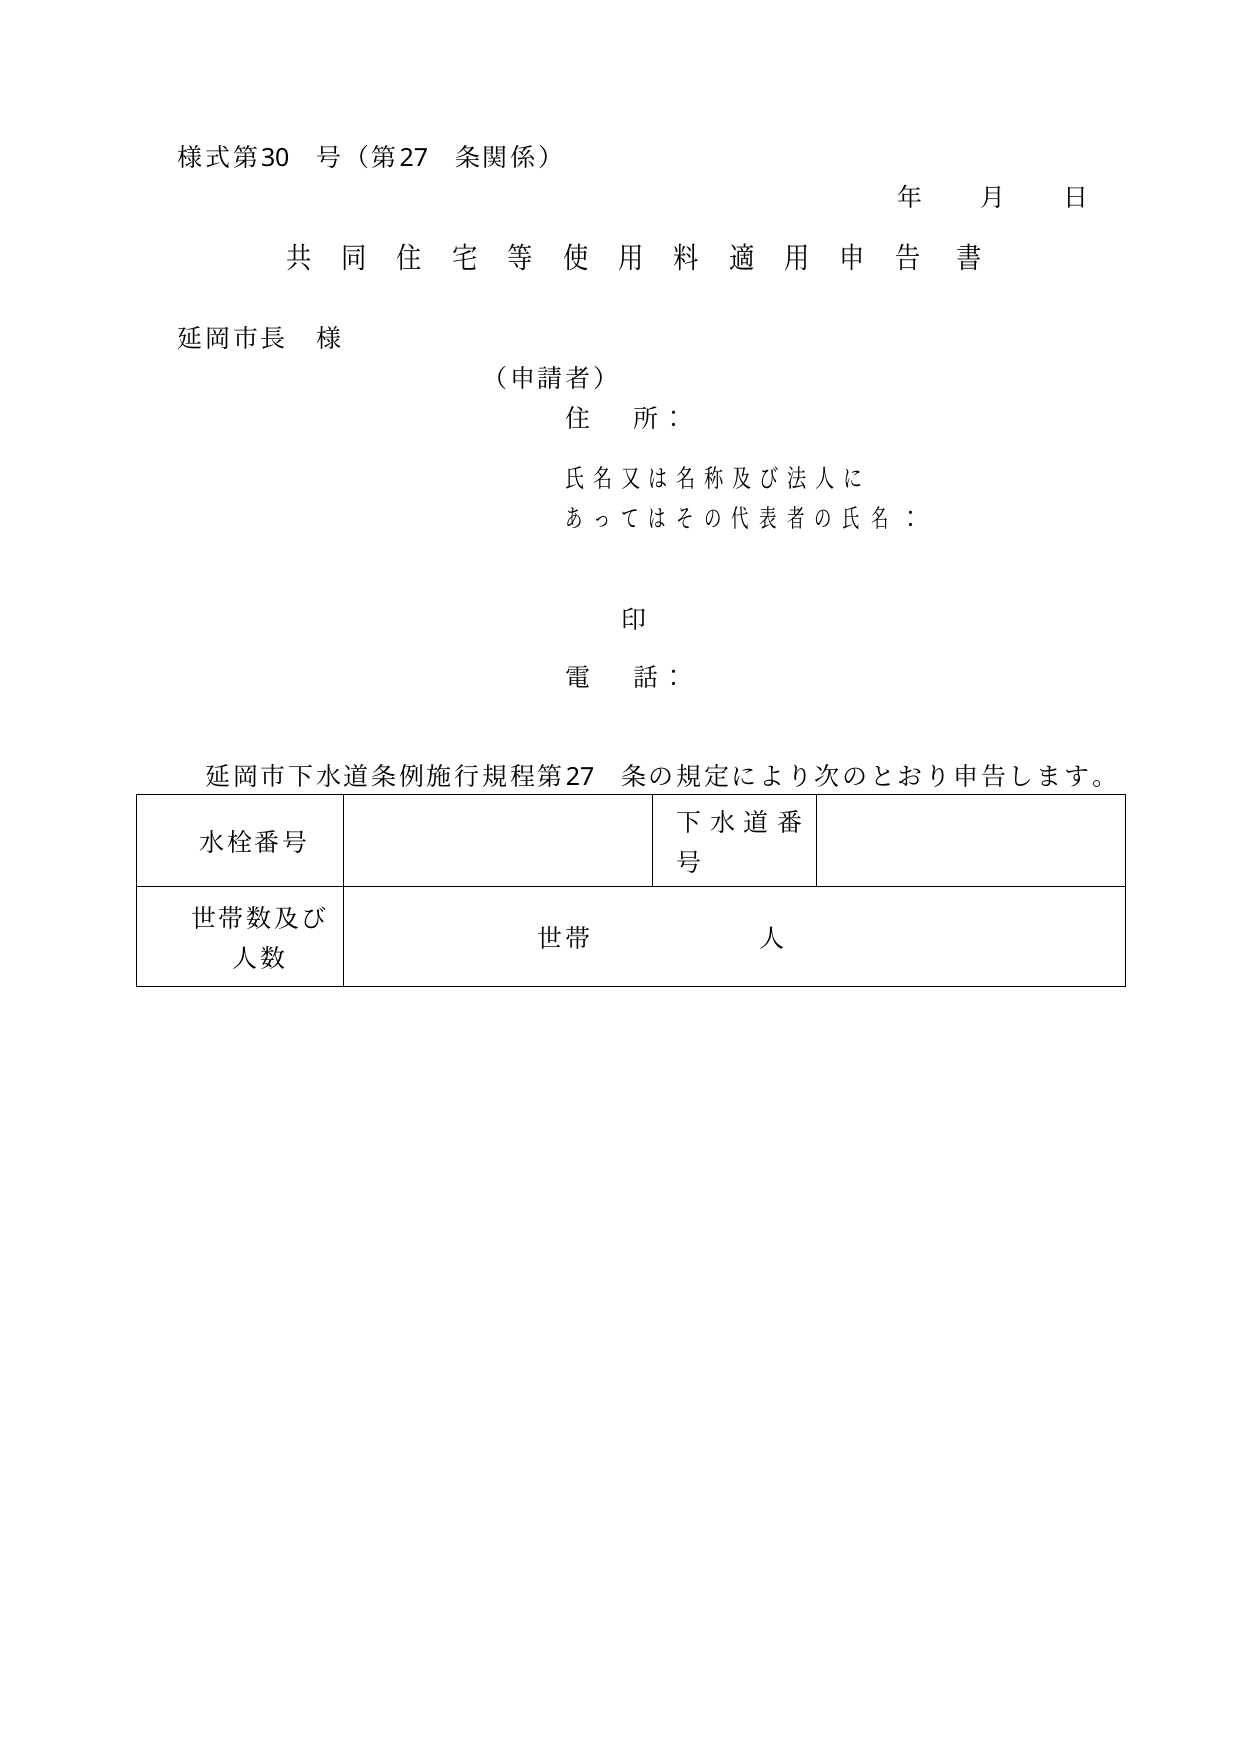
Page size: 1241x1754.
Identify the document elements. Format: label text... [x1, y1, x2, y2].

text 年 月 日 [178, 175, 1092, 216]
text 延岡市長 様 [178, 316, 1092, 356]
table_header [344, 795, 652, 886]
text 電話： [178, 656, 1067, 696]
table_header 水栓番号 [137, 795, 343, 886]
text （申請者） [178, 356, 1092, 397]
text あってはその代表者の氏名： [178, 497, 1067, 537]
table_header [817, 795, 1125, 886]
table_header 下水道番号 [653, 795, 816, 886]
text 氏名又は名称及び法人に [178, 457, 1067, 497]
table_cell 世帯数及び人数 [137, 887, 343, 986]
text 延岡市下水道条例施行規程第27条の規定により次のとおり申告します。 [178, 754, 1092, 794]
text 様式第30号（第27条関係） [178, 135, 1092, 175]
text 共同住宅等使用料適用申告書 [178, 216, 1092, 296]
text 印 [596, 537, 1076, 638]
text 住所： [178, 397, 1067, 437]
table_cell 世帯 人 [344, 887, 1125, 986]
